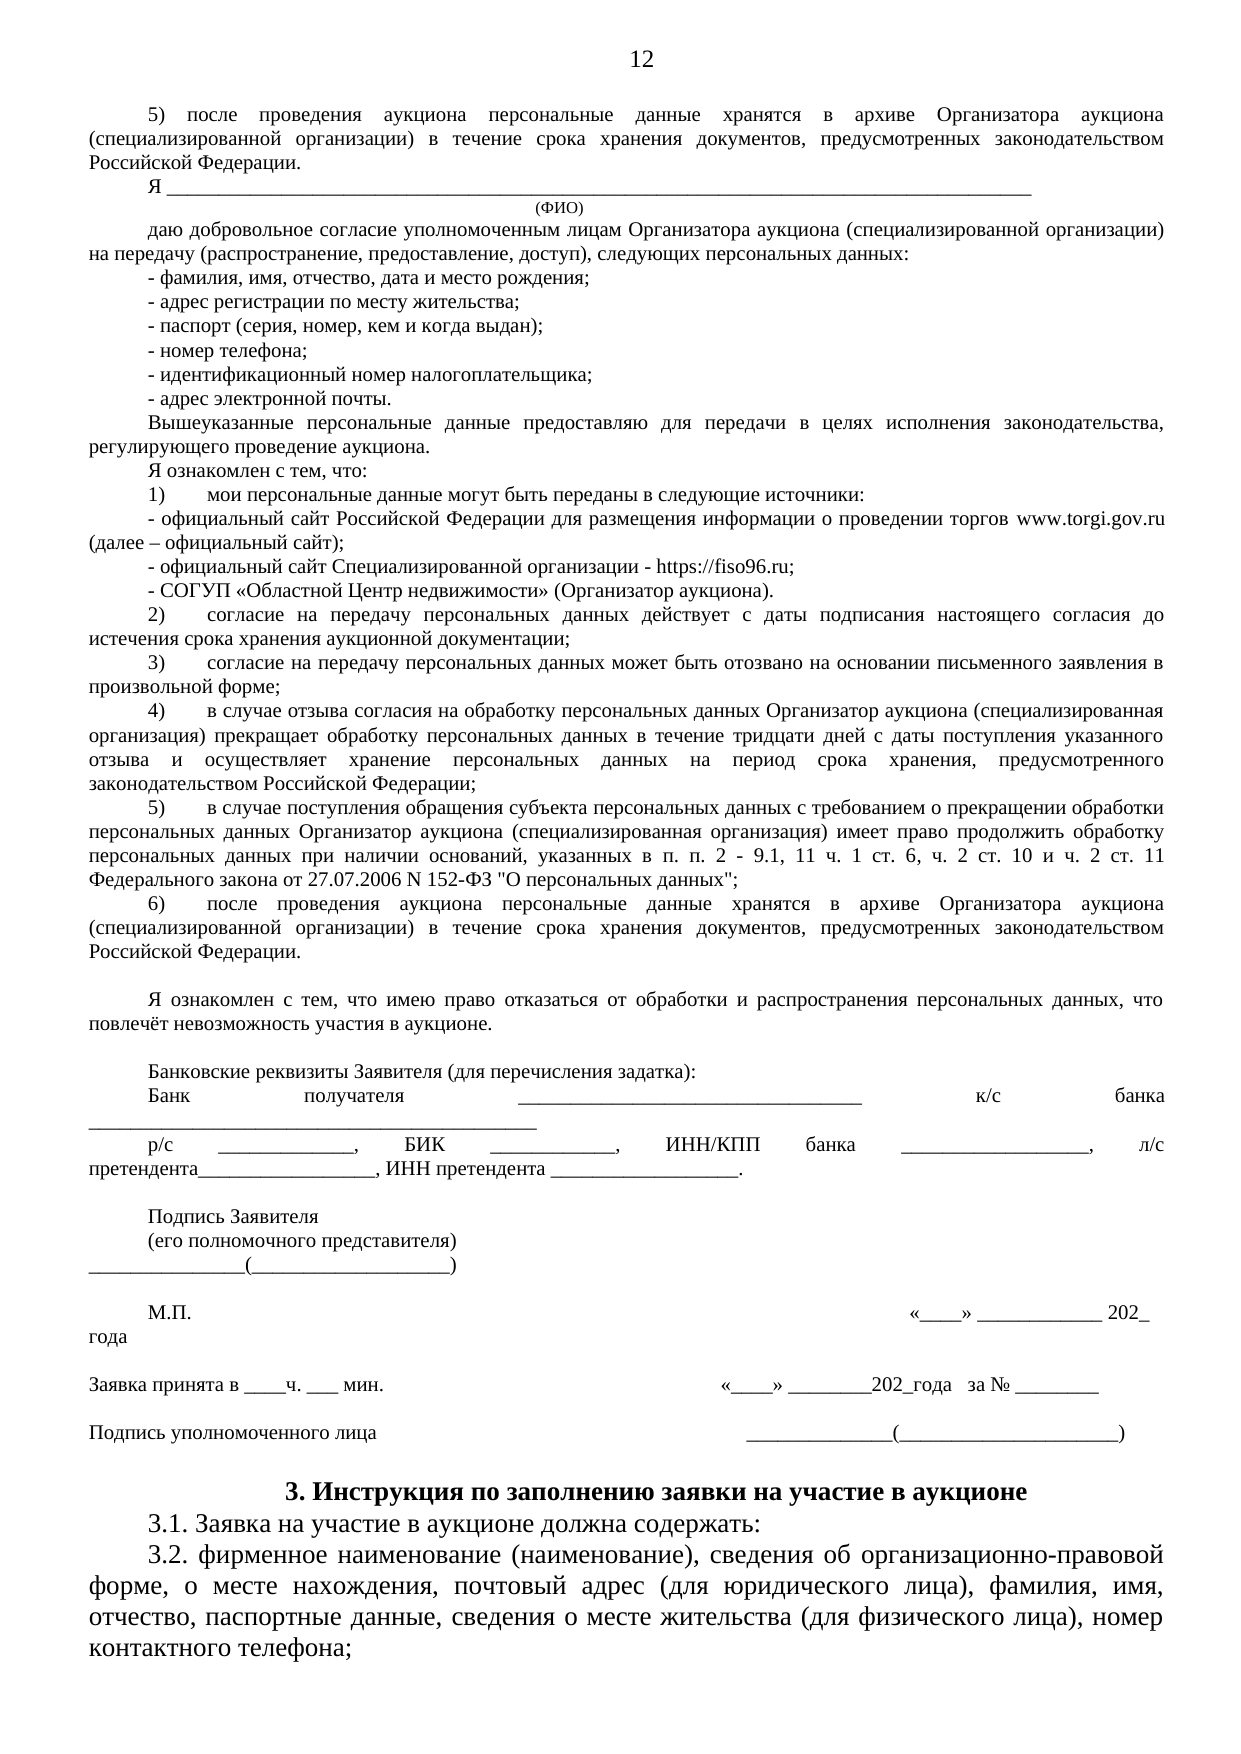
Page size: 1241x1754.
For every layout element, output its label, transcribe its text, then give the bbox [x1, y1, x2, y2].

list - официальный сайт Специализированной организации - https://fiso96.ru; [88, 554, 1165, 578]
text Подпись Заявителя [88, 1204, 1165, 1228]
text Заявка принята в ____ч. ___ мин. «____» ________202_года за № ________ [88, 1372, 1165, 1396]
text (ФИО) [88, 198, 1165, 217]
text Банковские реквизиты Заявителя (для перечисления задатка): [88, 1059, 1165, 1083]
text Банк получателя _________________________________ к/с банка ___________________________________________ [88, 1083, 1165, 1132]
text 5) после проведения аукциона персональные данные хранятся в архиве Организатора аукциона (специализированной организации) в течение срока хранения документов, предусмотренных законодательством Российской Федерации. [88, 102, 1165, 174]
text - паспорт (серия, номер, кем и когда выдан); [88, 313, 1165, 337]
list согласие на передачу персональных данных может быть отозвано на основании письменного заявления в произвольной форме; [88, 650, 1165, 698]
list после проведения аукциона персональные данные хранятся в архиве Организатора аукциона (специализированной организации) в течение срока хранения документов, предусмотренных законодательством Российской Федерации. [88, 891, 1165, 963]
list - официальный сайт Российской Федерации для размещения информации о проведении торгов www.torgi.gov.ru (далее – официальный сайт); [88, 506, 1165, 554]
text - адрес регистрации по месту жительства; [88, 289, 1165, 313]
text - адрес электронной почты. [88, 386, 1165, 410]
text 3.2. фирменное наименование (наименование), сведения об организационно-правовой форме, о месте нахождения, почтовый адрес (для юридического лица), фамилия, имя, отчество, паспортные данные, сведения о месте жительства (для физического лица), номер контактного телефона; [88, 1538, 1165, 1662]
text Вышеуказанные персональные данные предоставляю для передачи в целях исполнения законодательства, регулирующего проведение аукциона. [88, 410, 1165, 458]
text - идентификационный номер налогоплательщика; [88, 362, 1165, 386]
text р/с _____________, БИК ____________, ИНН/КПП банка __________________, л/с претендента_________________, ИНН претендента __________________. [88, 1132, 1165, 1180]
text даю добровольное согласие уполномоченным лицам Организатора аукциона (специализированной организации) на передачу (распространение, предоставление, доступ), следующих персональных данных: [88, 217, 1165, 265]
text 3.1. Заявка на участие в аукционе должна содержать: [88, 1507, 1165, 1538]
text 3. Инструкция по заполнению заявки на участие в аукционе [88, 1476, 1165, 1507]
text Подпись уполномоченного лица ______________(_____________________) [88, 1420, 1165, 1444]
list - СОГУП «Областной Центр недвижимости» (Организатор аукциона). [88, 578, 1165, 602]
list Я ознакомлен с тем, что имею право отказаться от обработки и распространения персональных данных, что повлечёт невозможность участия в аукционе. [88, 987, 1165, 1035]
list мои персональные данные могут быть переданы в следующие источники: [88, 482, 1165, 506]
text Я ___________________________________________________________________________________ [88, 174, 1165, 198]
text - номер телефона; [88, 337, 1165, 362]
text (его полномочного представителя) _______________(___________________) [88, 1228, 1165, 1276]
text М.П. «____» ____________ 202_ года [88, 1300, 1165, 1348]
list в случае поступления обращения субъекта персональных данных с требованием о прекращении обработки персональных данных Организатор аукциона (специализированная организация) имеет право продолжить обработку персональных данных при наличии оснований, указанных в п. п. 2 - 9.1, 11 ч. 1 ст. 6, ч. 2 ст. 10 и ч. 2 ст. 11 Федерального закона от 27.07.2006 N 152-ФЗ "О персональных данных"; [88, 795, 1165, 891]
list в случае отзыва согласия на обработку персональных данных Организатор аукциона (специализированная организация) прекращает обработку персональных данных в течение тридцати дней с даты поступления указанного отзыва и осуществляет хранение персональных данных на период срока хранения, предусмотренного законодательством Российской Федерации; [88, 698, 1165, 795]
list согласие на передачу персональных данных действует с даты подписания настоящего согласия до истечения срока хранения аукционной документации; [88, 602, 1165, 650]
text - фамилия, имя, отчество, дата и место рождения; [88, 265, 1165, 289]
text Я ознакомлен с тем, что: [88, 458, 1165, 482]
